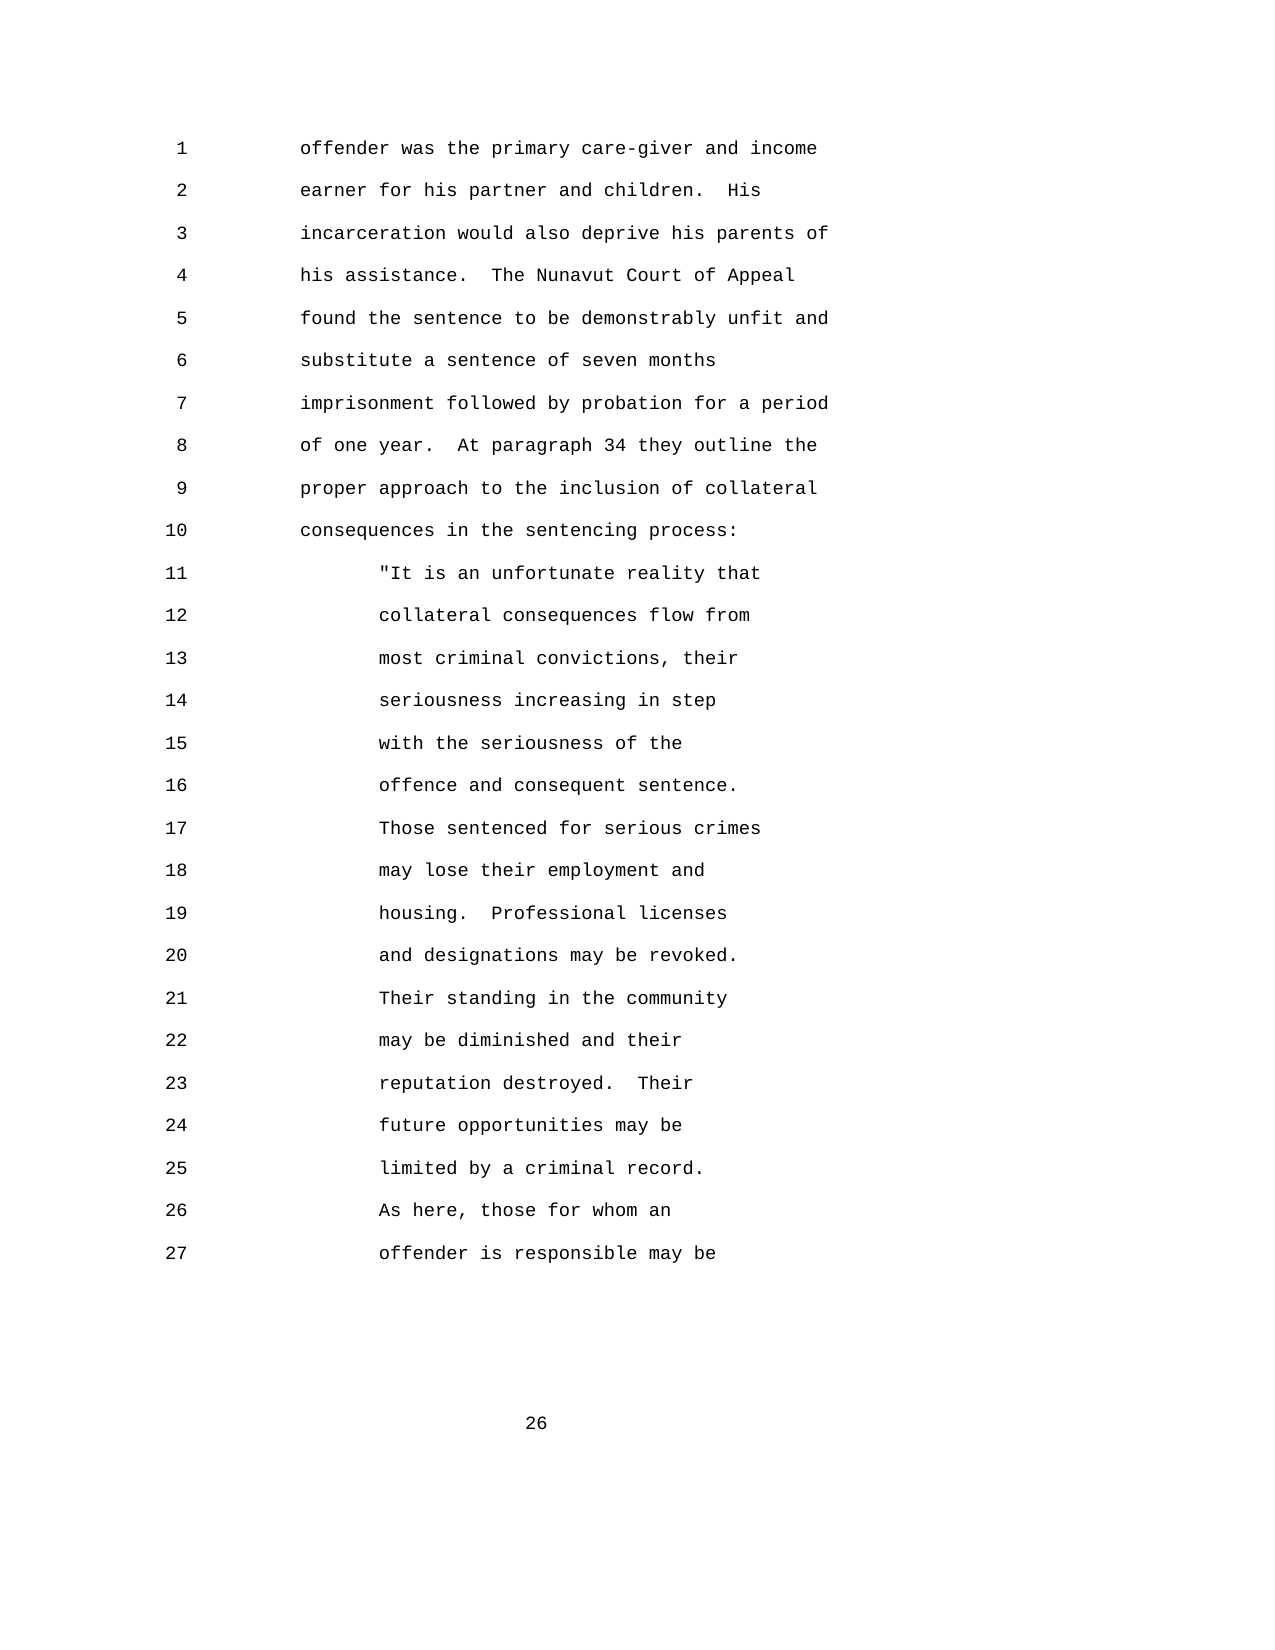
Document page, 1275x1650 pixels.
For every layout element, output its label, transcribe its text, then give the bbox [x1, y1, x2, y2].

text 21 Their standing in the community [75, 989, 1200, 1010]
text 18 may lose their employment and [75, 861, 1200, 882]
text 16 offence and consequent sentence. [75, 776, 1200, 797]
text 25 limited by a criminal record. [75, 1159, 1200, 1180]
text 19 housing. Professional licenses [75, 904, 1200, 925]
text 17 Those sentenced for serious crimes [75, 819, 1200, 840]
text 7 imprisonment followed by probation for a period [75, 394, 1200, 415]
text 4 his assistance. The Nunavut Court of Appeal [75, 266, 1200, 287]
text 8 of one year. At paragraph 34 they outline the [75, 436, 1200, 457]
text 9 proper approach to the inclusion of collateral [75, 479, 1200, 500]
text 3 incarceration would also deprive his parents of [75, 224, 1200, 245]
text 26 As here, those for whom an [75, 1201, 1200, 1222]
text 27 offender is responsible may be [75, 1244, 1200, 1265]
text 22 may be diminished and their [75, 1031, 1200, 1052]
text 11 "It is an unfortunate reality that [75, 564, 1200, 585]
text 10 consequences in the sentencing process: [75, 521, 1200, 542]
text 14 seriousness increasing in step [75, 691, 1200, 712]
text 6 substitute a sentence of seven months [75, 351, 1200, 372]
text 23 reputation destroyed. Their [75, 1074, 1200, 1095]
text 1 offender was the primary care-giver and income [75, 139, 1200, 160]
text 24 future opportunities may be [75, 1116, 1200, 1137]
text 12 collateral consequences flow from [75, 606, 1200, 627]
text 13 most criminal convictions, their [75, 649, 1200, 670]
text 20 and designations may be revoked. [75, 946, 1200, 967]
text 2 earner for his partner and children. His [75, 181, 1200, 202]
text 26 [75, 1414, 1200, 1435]
text 5 found the sentence to be demonstrably unfit and [75, 309, 1200, 330]
text 15 with the seriousness of the [75, 734, 1200, 755]
